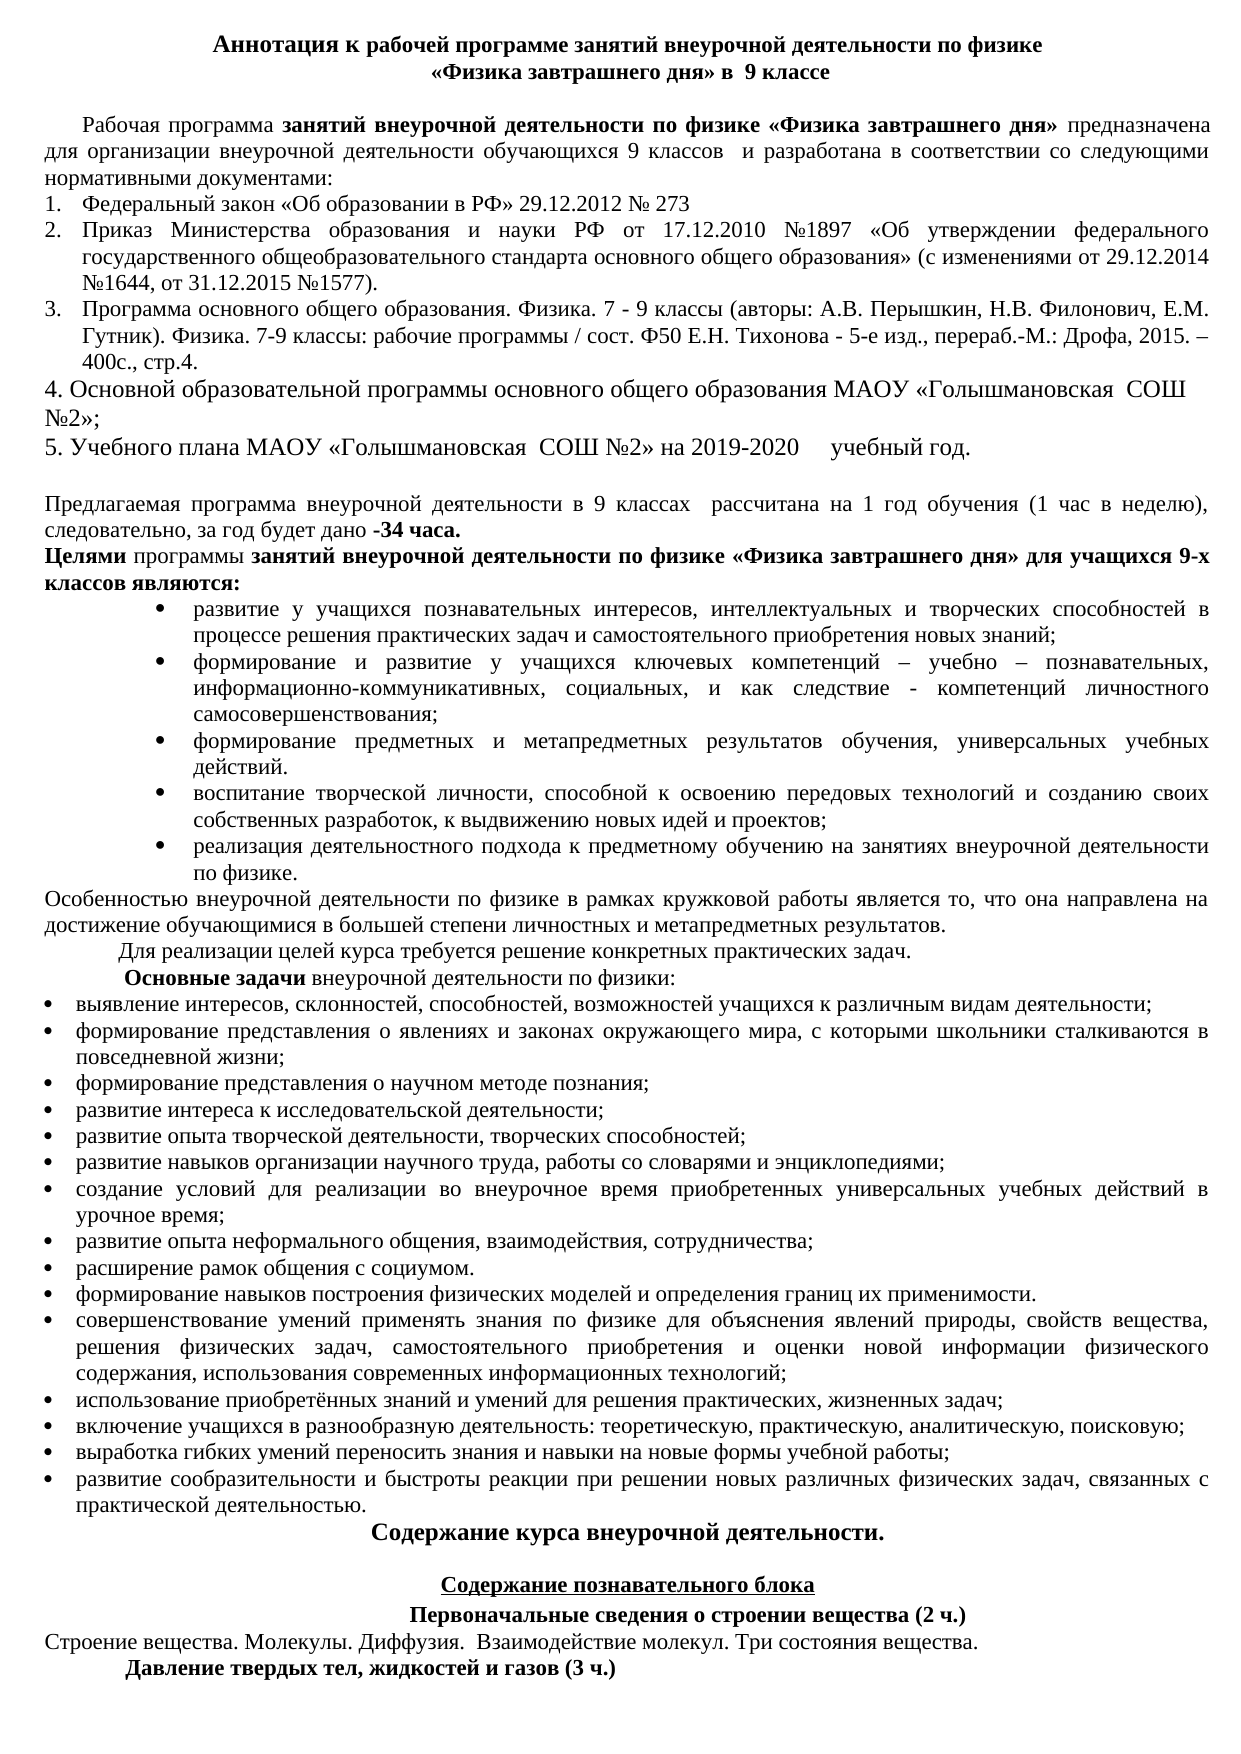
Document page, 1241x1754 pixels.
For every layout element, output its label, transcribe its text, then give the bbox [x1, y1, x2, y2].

list Приказ Министерства образования и науки РФ от 17.12.2010 №1897 «Об утверждении федерального государственного общеобразовательного стандарта основного общего образования» (с изменениями от 29.12.2014 №1644, от 31.12.2015 №1577). [44, 216, 1211, 296]
text Предлагаемая программа внеурочной деятельности в 9 классах рассчитана на 1 год обучения (1 час в неделю), следовательно, за год будет дано -34 часа. [44, 489, 1211, 542]
subtitle Рабочая программа занятий внеурочной деятельности по физике «Физика завтрашнего дня» предназначена для организации внеурочной деятельности обучающихся 9 классов и разработана в соответствии со следующими нормативными документами: [44, 111, 1211, 190]
text «Физика завтрашнего дня» в 9 классе [44, 58, 1211, 85]
text Первоначальные сведения о строении вещества (2 ч.) [44, 1601, 1240, 1628]
list развитие сообразительности и быстроты реакции при решении новых различных физических задач, связанных с практической деятельностью. [44, 1465, 1211, 1517]
text Особенностью внеурочной деятельности по физике в рамках кружковой работы является то, что она направлена на достижение обучающимися в большей степени личностных и метапредметных результатов. [44, 885, 1211, 938]
text Основные задачи внеурочной деятельности по физики: [44, 964, 1211, 990]
subtitle реализация деятельностного подхода к предметному обучению на занятиях внеурочной деятельности по физике. [156, 832, 1211, 885]
subtitle формирование и развитие у учащихся ключевых компетенций – учебно – познавательных, информационно-коммуникативных, социальных, и как следствие - компетенций личностного самосовершенствования; [156, 648, 1211, 727]
text Аннотация к рабочей программе занятий внеурочной деятельности по физике [44, 29, 1211, 58]
list включение учащихся в разнообразную деятельность: теоретическую, практическую, аналитическую, поисковую; [44, 1412, 1211, 1438]
text 4. Основной образовательной программы основного общего образования МАОУ «Голышмановская СОШ №2»; [44, 374, 1211, 432]
list развитие опыта творческой деятельности, творческих способностей; [44, 1122, 1211, 1148]
list использование приобретённых знаний и умений для решения практических, жизненных задач; [44, 1386, 1211, 1412]
text 5. Учебного плана МАОУ «Голышмановская СОШ №2» на 2019-2020 учебный год. [44, 432, 1211, 461]
list выработка гибких умений переносить знания и навыки на новые формы учебной работы; [44, 1438, 1211, 1465]
list воспитание творческой личности, способной к освоению передовых технологий и созданию своих собственных разработок, к выдвижению новых идей и проектов; [156, 779, 1211, 832]
text Содержание познавательного блока [44, 1571, 1211, 1598]
list формирование представления о научном методе познания; [44, 1069, 1211, 1096]
text Строение вещества. Молекулы. Диффузия. Взаимодействие молекул. Три состояния вещества. [44, 1628, 1211, 1654]
list выявление интересов, склонностей, способностей, возможностей учащихся к различным видам деятельности; [44, 990, 1211, 1017]
list развитие опыта неформального общения, взаимодействия, сотрудничества; [44, 1227, 1211, 1254]
subtitle Целями программы занятий внеурочной деятельности по физике «Физика завтрашнего дня» для учащихся 9-х классов являются: [44, 542, 1211, 595]
list формирование предметных и метапредметных результатов обучения, универсальных учебных действий. [156, 727, 1211, 779]
list Программа основного общего образования. Физика. 7 - 9 классы (авторы: А.В. Перышкин, Н.В. Филонович, Е.М. Гутник). Физика. 7-9 классы: рабочие программы / сост. Ф50 Е.Н. Тихонова - 5-е изд., перераб.-М.: Дрофа, 2015. – 400с., стр.4. [44, 296, 1211, 374]
text Содержание курса внеурочной деятельности. [44, 1517, 1211, 1546]
subtitle развитие у учащихся познавательных интересов, интеллектуальных и творческих способностей в процессе решения практических задач и самостоятельного приобретения новых знаний; [156, 595, 1211, 648]
text Для реализации целей курса требуется решение конкретных практических задач. [44, 938, 1211, 964]
list формирование представления о явлениях и законах окружающего мира, с которыми школьники сталкиваются в повседневной жизни; [44, 1017, 1211, 1069]
list совершенствование умений применять знания по физике для объяснения явлений природы, свойств вещества, решения физических задач, самостоятельного приобретения и оценки новой информации физического содержания, использования современных информационных технологий; [44, 1307, 1211, 1386]
list развитие интереса к исследовательской деятельности; [44, 1096, 1211, 1122]
text Давление твердых тел, жидкостей и газов (3 ч.) [44, 1654, 1240, 1681]
list формирование навыков построения физических моделей и определения границ их применимости. [44, 1280, 1211, 1307]
list развитие навыков организации научного труда, работы со словарями и энциклопедиями; [44, 1148, 1211, 1175]
list расширение рамок общения с социумом. [44, 1254, 1211, 1280]
list создание условий для реализации во внеурочное время приобретенных универсальных учебных действий в урочное время; [44, 1175, 1211, 1227]
list Федеральный закон «Об образовании в РФ» 29.12.2012 № 273 [44, 190, 1211, 216]
